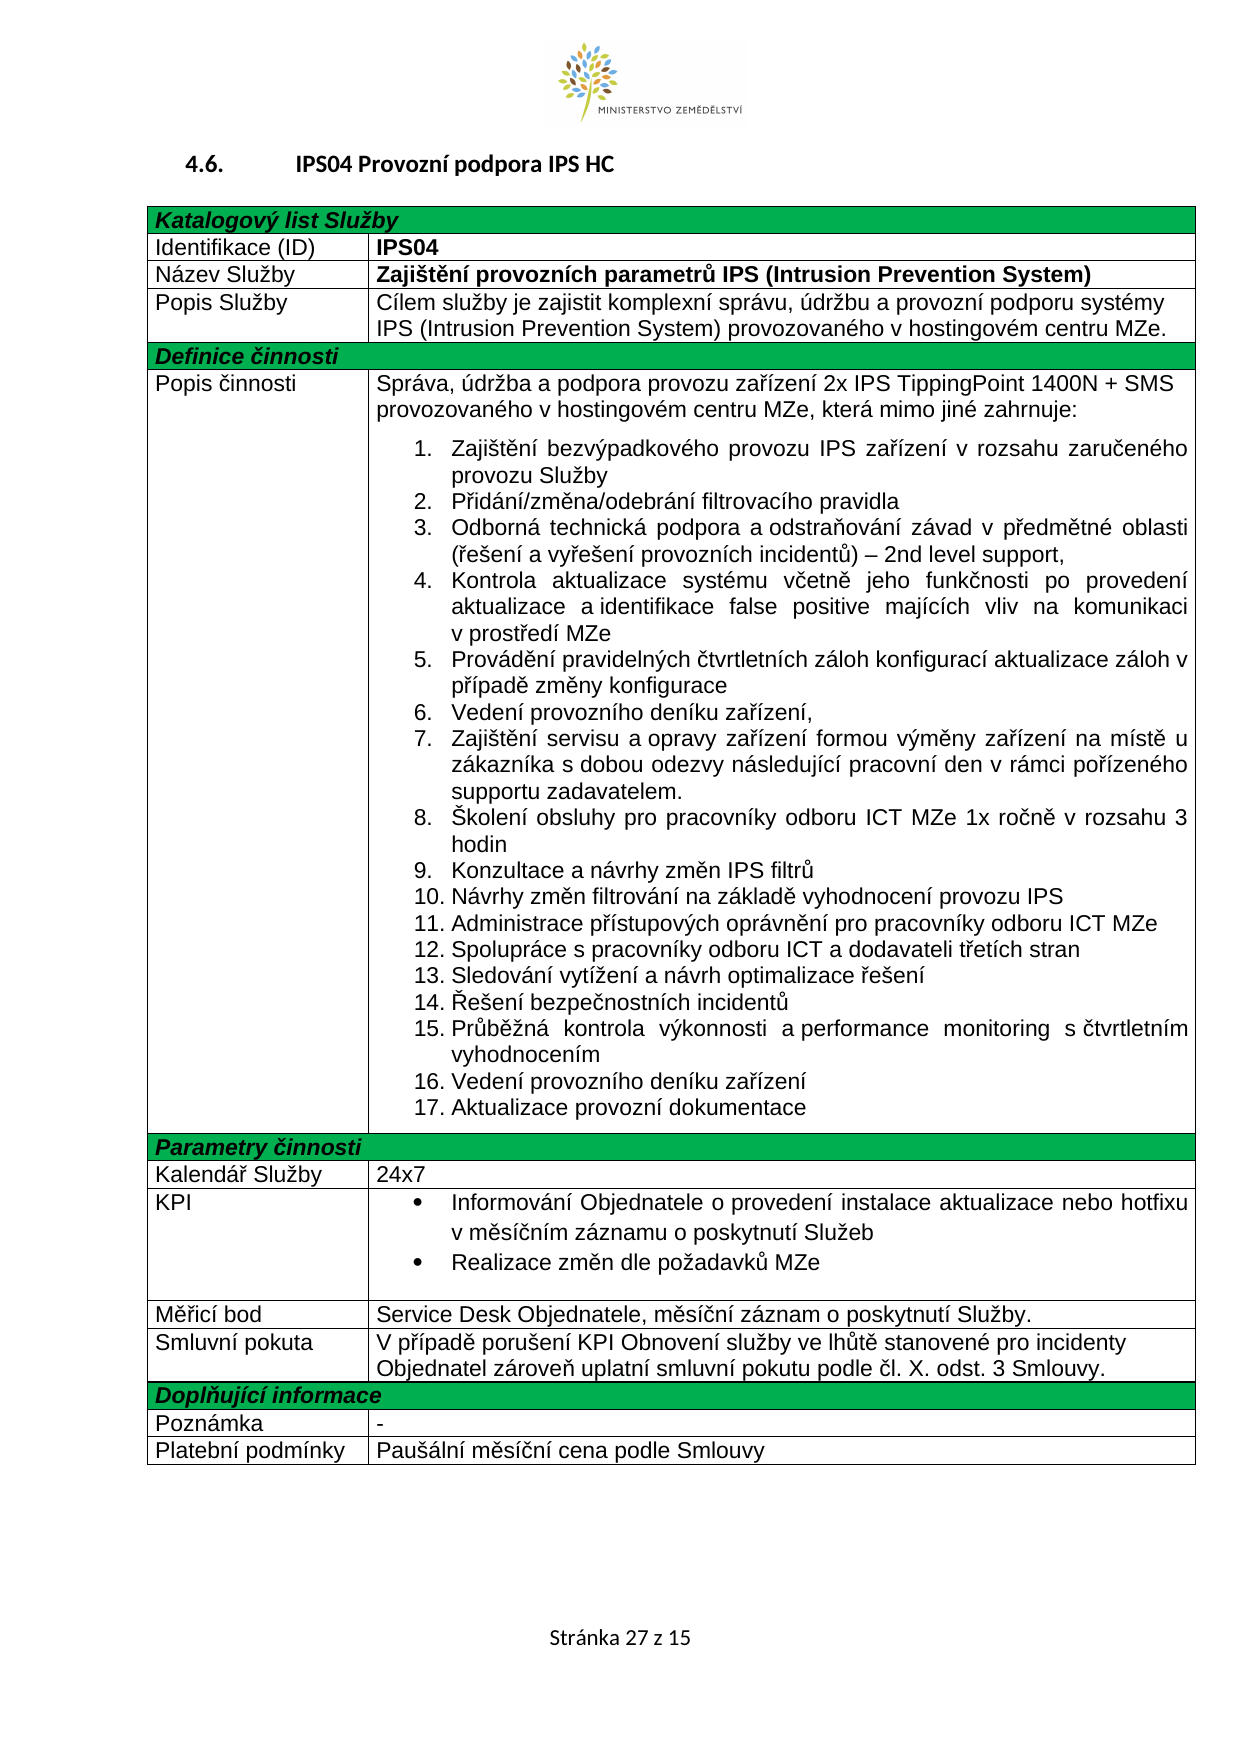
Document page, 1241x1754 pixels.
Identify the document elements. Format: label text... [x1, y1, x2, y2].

table_header Katalogový list Služby [148, 207, 1195, 233]
table_cell Název Služby [148, 261, 368, 288]
table_cell Správa, údržba a podpora provozu zařízení 2x IPS TippingPoint 1400N + SMS provozovaného v hostingovém centru MZe, která mimo jiné zahrnuje: Zajištění bezvýpadkového provozu IPS zařízení v rozsahu zaručeného provozu Služby Přidání/změna/odebrání filtrovacího pravidla Odborná technická podpora a odstraňování závad v předmětné oblasti (řešení a vyřešení provozních incidentů) – 2nd level support, Kontrola aktualizace systému včetně jeho funkčnosti po provedení aktualizace a identifikace false positive majících vliv na komunikaci v prostředí MZe Provádění pravidelných čtvrtletních záloh konfigurací aktualizace záloh v případě změny konfigurace Vedení provozního deníku zařízení, Zajištění servisu a opravy zařízení formou výměny zařízení na místě u zákazníka s dobou odezvy následující pracovní den v rámci pořízeného supportu zadavatelem. Školení obsluhy pro pracovníky odboru ICT MZe 1x ročně v rozsahu 3 hodin Konzultace a návrhy změn IPS filtrů Návrhy změn filtrování na základě vyhodnocení provozu IPS Administrace přístupových oprávnění pro pracovníky odboru ICT MZe Spolupráce s pracovníky odboru ICT a dodavateli třetích stran Sledování vytížení a návrh optimalizace řešení Řešení bezpečnostních incidentů Průběžná kontrola výkonnosti a performance monitoring s čtvrtletním vyhodnocením Vedení provozního deníku zařízení Aktualizace provozní dokumentace [369, 370, 1195, 1133]
table_cell Informování Objednatele o provedení instalace aktualizace nebo hotfixu v měsíčním záznamu o poskytnutí Služeb Realizace změn dle požadavků MZe [369, 1189, 1195, 1300]
table_cell Paušální měsíční cena podle Smlouvy [369, 1437, 1195, 1463]
picture [542, 38, 749, 126]
table_cell Service Desk Objednatele, měsíční záznam o poskytnutí Služby. [369, 1301, 1195, 1328]
table_cell Identifikace (ID) [148, 234, 368, 260]
table_cell Platební podmínky [148, 1437, 368, 1463]
table_cell Doplňující informace [148, 1383, 1195, 1409]
table_cell Popis činnosti [148, 370, 368, 1133]
table_cell Měřicí bod [148, 1301, 368, 1328]
table_cell Kalendář Služby [148, 1161, 368, 1188]
table_cell - [369, 1410, 1195, 1436]
subtitle IPS04 Provozní podpora IPS HC [185, 148, 1092, 178]
table_cell Smluvní pokuta [148, 1329, 368, 1381]
table_cell KPI [148, 1189, 368, 1300]
table_cell Zajištění provozních parametrů IPS (Intrusion Prevention System) [369, 261, 1195, 288]
table_cell Poznámka [148, 1410, 368, 1436]
table_cell Cílem služby je zajistit komplexní správu, údržbu a provozní podporu systémy IPS (Intrusion Prevention System) provozovaného v hostingovém centru MZe. [369, 289, 1195, 342]
table_cell Popis Služby [148, 289, 368, 342]
table_cell 24x7 [369, 1161, 1195, 1188]
table_cell Definice činnosti [148, 343, 1195, 369]
table_cell IPS04 [369, 234, 1195, 260]
table_cell V případě porušení KPI Obnovení služby ve lhůtě stanovené pro incidenty Objednatel zároveň uplatní smluvní pokutu podle čl. X. odst. 3 Smlouvy. [369, 1329, 1195, 1381]
table_cell Parametry činnosti [148, 1134, 1195, 1160]
